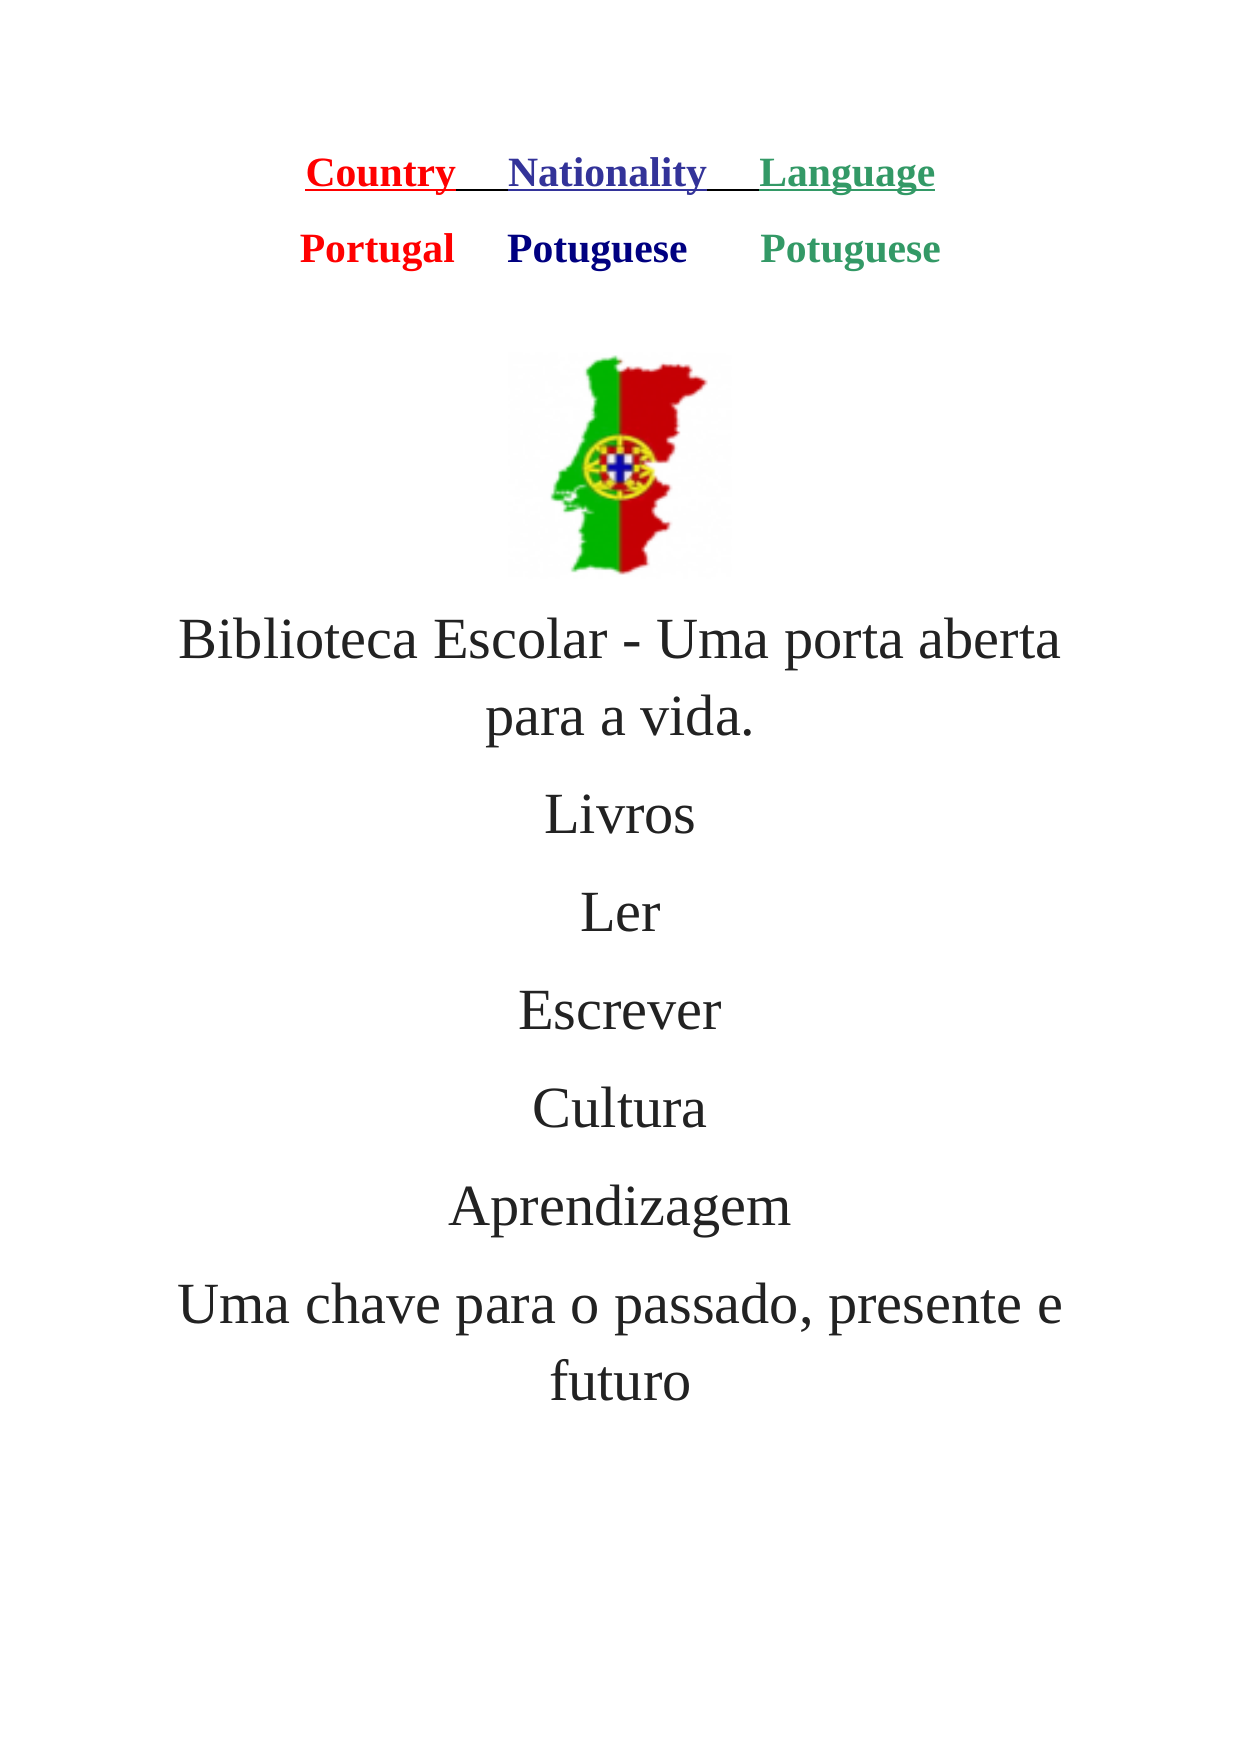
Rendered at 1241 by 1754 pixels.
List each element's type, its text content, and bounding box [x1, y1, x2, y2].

text Cultura [148, 1073, 1093, 1140]
picture [507, 352, 733, 579]
text Uma chave para o passado, presente e futuro [148, 1269, 1093, 1413]
text Livros [148, 779, 1093, 846]
text Aprendizagem [148, 1171, 1093, 1238]
text Biblioteca Escolar - Uma porta aberta para a vida. [148, 604, 1093, 748]
text Country Nationality Language [148, 148, 1093, 196]
text Ler [148, 877, 1093, 944]
text Portugal Potuguese Potuguese [148, 223, 1093, 271]
text Escrever [148, 975, 1093, 1042]
